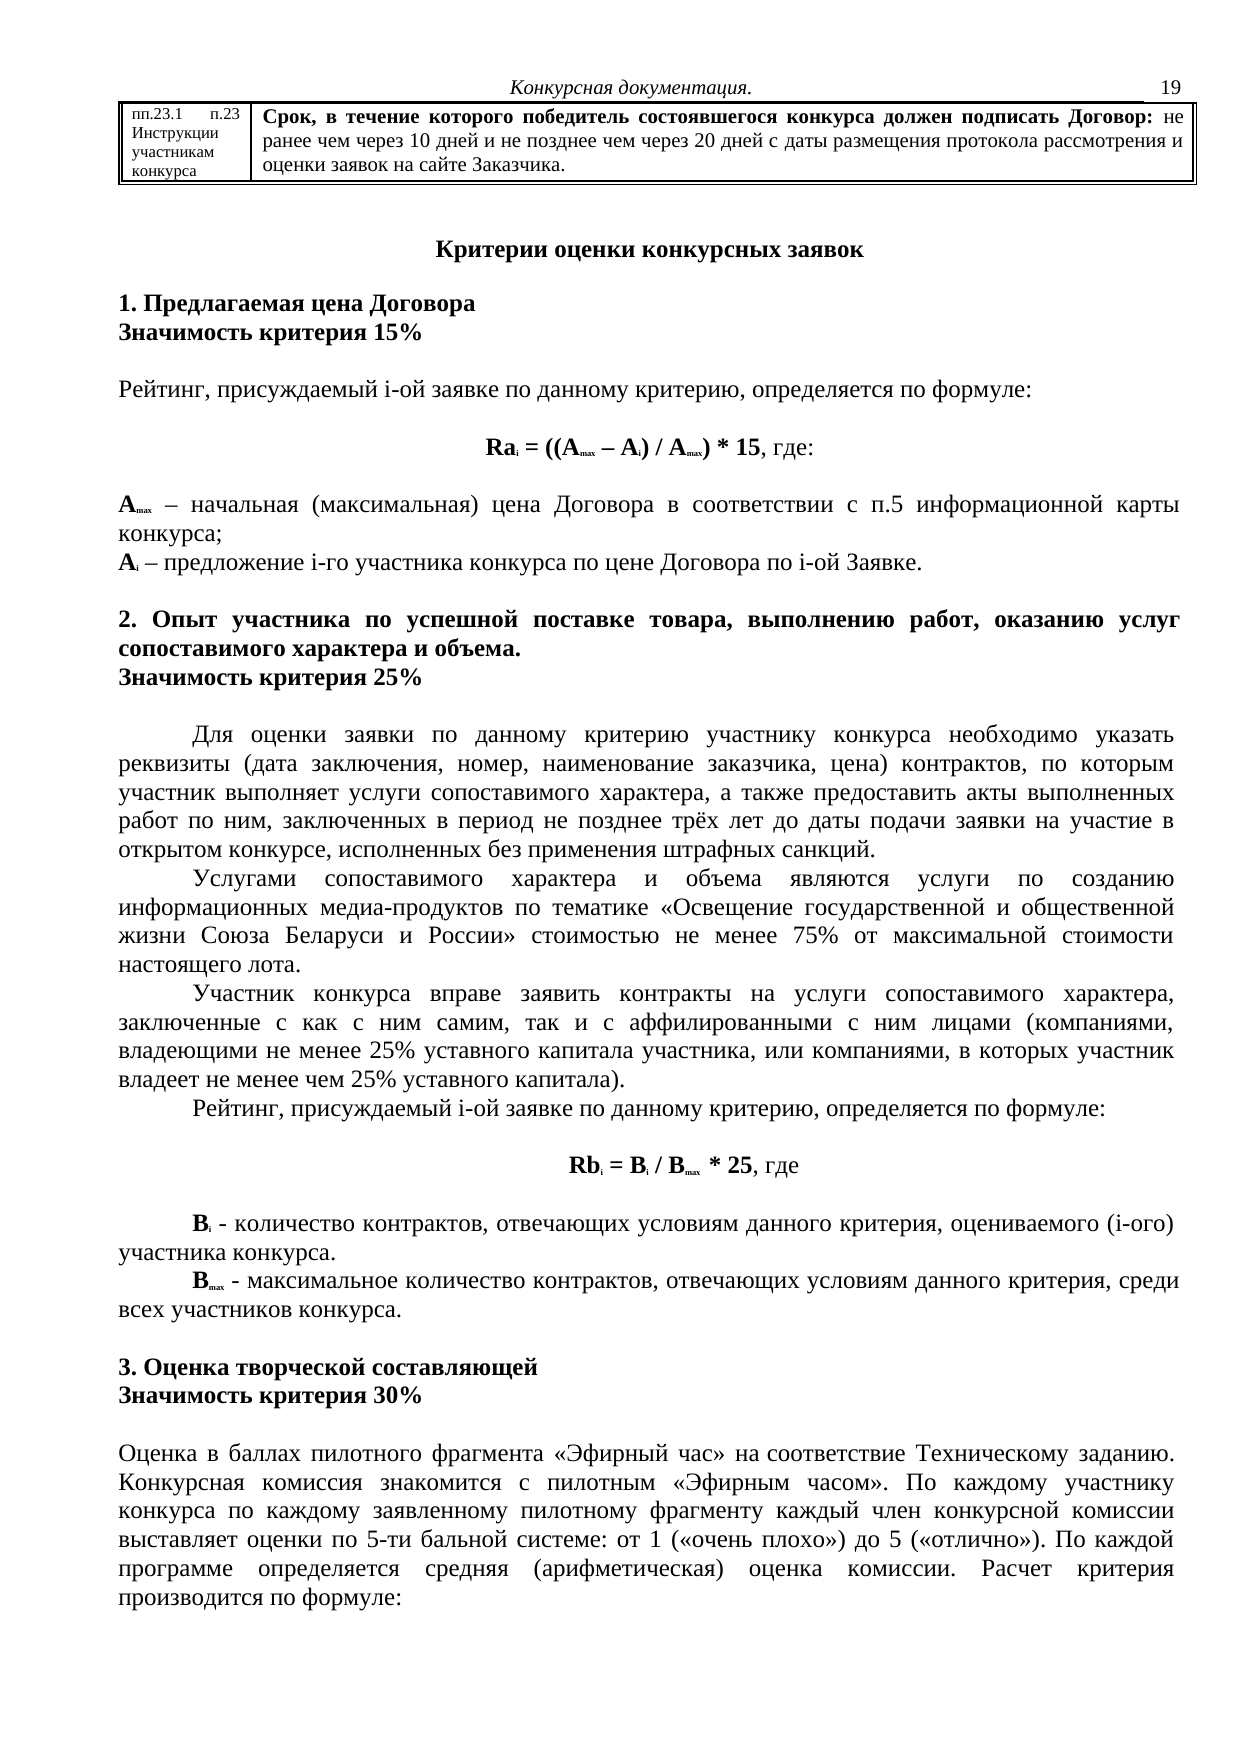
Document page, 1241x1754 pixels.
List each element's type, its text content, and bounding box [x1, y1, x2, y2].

table_cell Срок, в течение которого победитель состоявшегося конкурса должен подписать Договор: не ранее чем через 10 дней и не позднее чем через 20 дней с даты размещения протокола рассмотрения и оценки заявок на сайте Заказчика. [252, 104, 1192, 180]
text 2. Опыт участника по успешной поставке товара, выполнению работ, оказанию услуг сопоставимого характера и объема. [118, 604, 1181, 662]
text Для оценки заявки по данному критерию участнику конкурса необходимо указать реквизиты (дата заключения, номер, наименование заказчика, цена) контрактов, по которым участник выполняет услуги сопоставимого характера, а также предоставить акты выполненных работ по ним, заключенных в период не позднее трёх лет до даты подачи заявки на участие в открытом конкурсе, исполненных без применения штрафных санкций. [118, 719, 1175, 863]
text Bmax - максимальное количество контрактов, отвечающих условиям данного критерия, среди всех участников конкурса. [118, 1265, 1181, 1323]
text Значимость критерия 15% [118, 317, 1181, 345]
text Услугами сопоставимого характера и объема являются услуги по созданию информационных медиа-продуктов по тематике «Освещение государственной и общественной жизни Союза Беларуси и России» стоимостью не менее 75% от максимальной стоимости настоящего лота. [118, 863, 1175, 978]
text Оценка в баллах пилотного фрагмента «Эфирный час» на соответствие Техническому заданию. Конкурсная комиссия знакомится с пилотным «Эфирным часом». По каждому участнику конкурса по каждому заявленному пилотному фрагменту каждый член конкурсной комиссии выставляет оценки по 5-ти бальной системе: от 1 («очень плохо») до 5 («отлично»). По каждой программе определяется средняя (арифметическая) оценка комиссии. Расчет критерия производится по формуле: [118, 1438, 1175, 1610]
text Rbi = Bi / Bmax * 25, где [118, 1150, 1175, 1179]
text Рейтинг, присуждаемый i-ой заявке по данному критерию, определяется по формуле: [118, 1093, 1175, 1122]
text Значимость критерия 25% [118, 662, 1181, 690]
text Rai = ((Amax – Ai) / Amax) * 15, где: [118, 432, 1181, 460]
table_cell пп.23.1 п.23 Инструкции участникам конкурса [123, 104, 250, 180]
text Bi - количество контрактов, отвечающих условиям данного критерия, оцениваемого (i-ого) участника конкурса. [118, 1208, 1175, 1265]
text Рейтинг, присуждаемый i-ой заявке по данному критерию, определяется по формуле: [118, 374, 1181, 403]
text 3. Оценка творческой составляющей [118, 1352, 1181, 1380]
text Участник конкурса вправе заявить контракты на услуги сопоставимого характера, заключенные с как с ним самим, так и с аффилированными с ним лицами (компаниями, владеющими не менее 25% уставного капитала участника, или компаниями, в которых участник владеет не менее чем 25% уставного капитала). [118, 978, 1175, 1093]
text 1. Предлагаемая цена Договора [118, 288, 1181, 317]
text Значимость критерия 30% [118, 1380, 1181, 1409]
text Amax – начальная (максимальная) цена Договора в соответствии с п.5 информационной карты конкурса; [118, 489, 1181, 547]
text Критерии оценки конкурсных заявок [118, 234, 1181, 263]
text Ai – предложение i-го участника конкурса по цене Договора по i-ой Заявке. [118, 547, 1181, 575]
